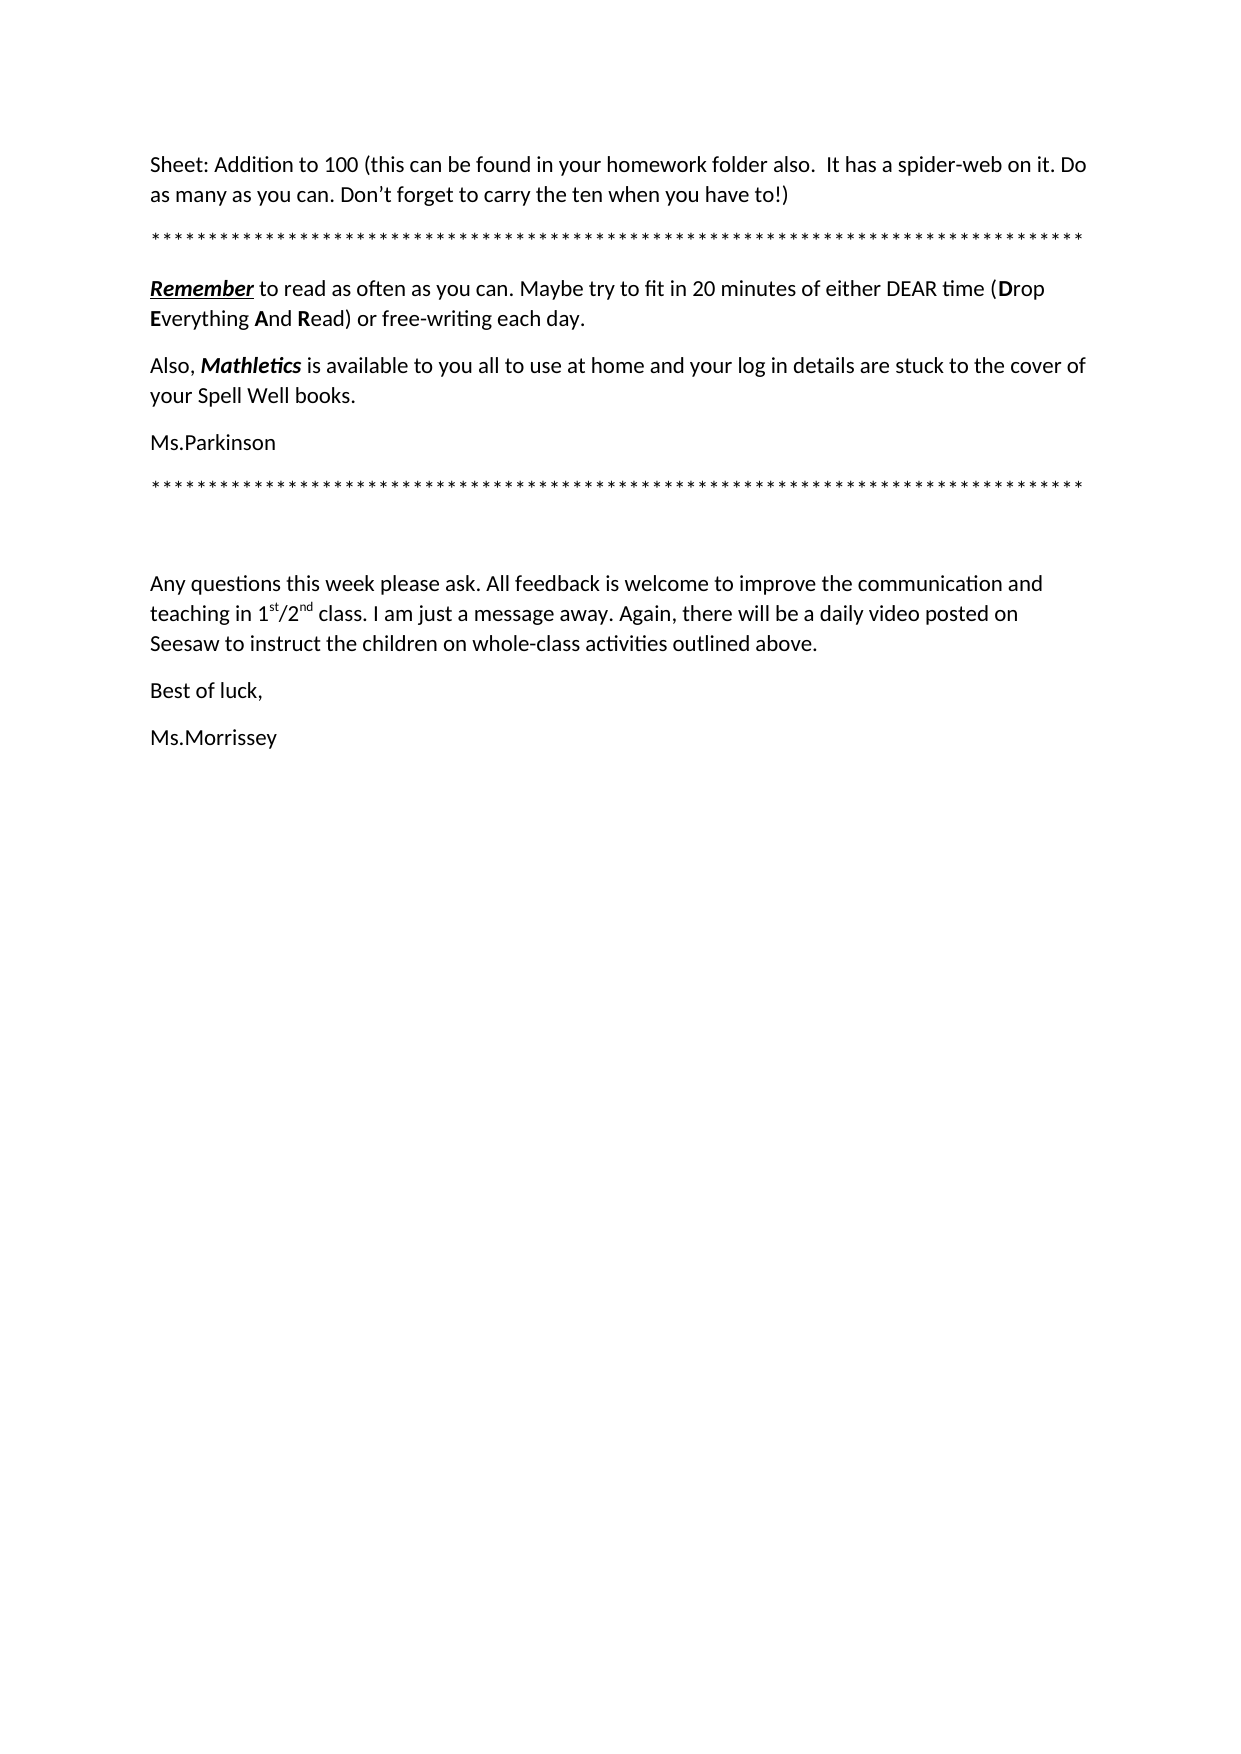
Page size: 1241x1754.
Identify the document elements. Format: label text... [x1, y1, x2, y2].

text Ms.Parkinson [150, 428, 1090, 456]
text Remember to read as often as you can. Maybe try to fit in 20 minutes of either DEAR time (Drop Everything And Read) or free-writing each day. [150, 274, 1090, 332]
text Best of luck, [150, 676, 1090, 704]
text Also, Mathletics is available to you all to use at home and your log in details are stuck to the cover of your Spell Well books. [150, 351, 1090, 409]
text ********************************************************************************** [150, 475, 1090, 503]
text ********************************************************************************** [150, 227, 1090, 255]
text Any questions this week please ask. All feedback is welcome to improve the communication and teaching in 1st/2nd class. I am just a message away. Again, there will be a daily video posted on Seesaw to instruct the children on whole-class activities outlined above. [150, 569, 1090, 657]
text Ms.Morrissey [150, 723, 1090, 751]
text Sheet: Addition to 100 (this can be found in your homework folder also. It has a spider-web on it. Do as many as you can. Don’t forget to carry the ten when you have to!) [150, 150, 1090, 208]
